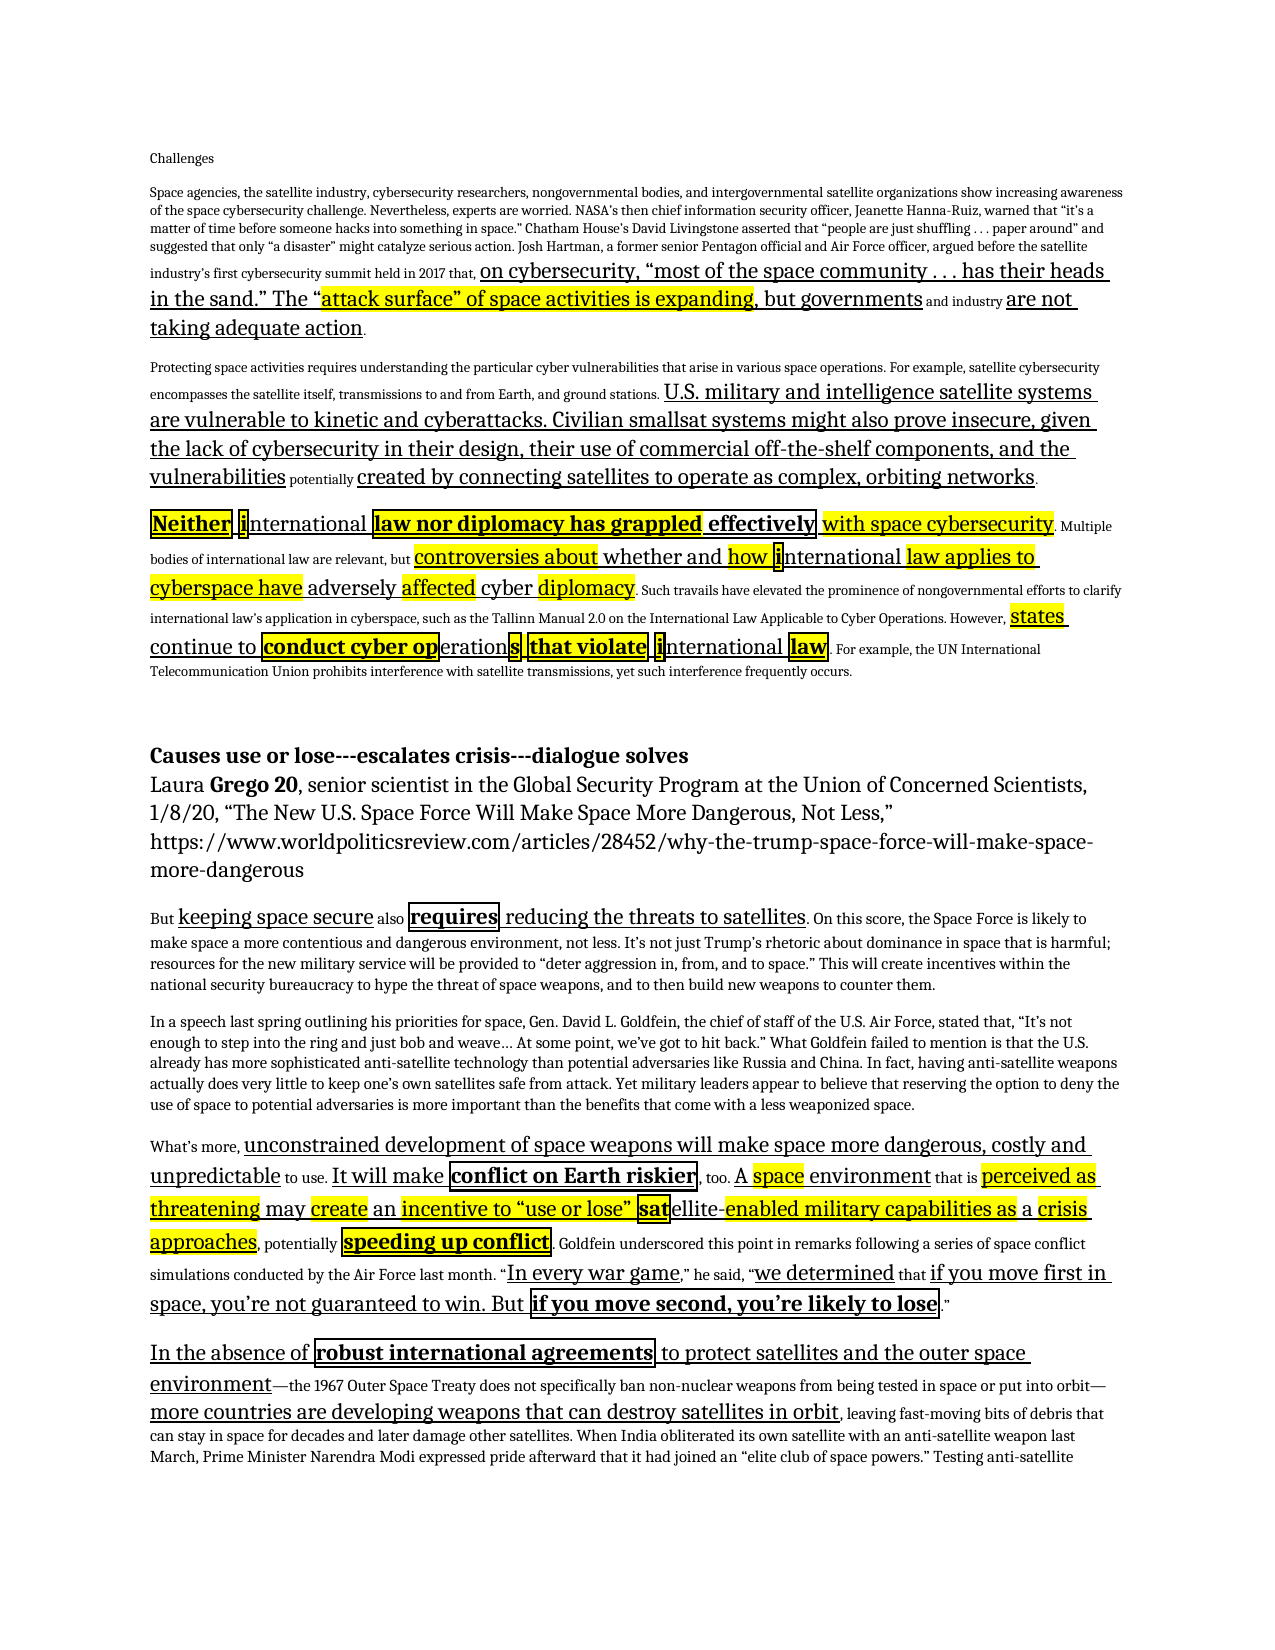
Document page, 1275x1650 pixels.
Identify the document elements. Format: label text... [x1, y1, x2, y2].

text Laura Grego 20, senior scientist in the Global Security Program at the Union of Concerned Scientists, 1/8/20, “The New U.S. Space Force Will Make Space More Dangerous, Not Less,” https://www.worldpoliticsreview.com/articles/28452/why-the-trump-space-force-will-make-space-more-dangerous [150, 772, 1125, 883]
text But keeping space secure also requires reducing the threats to satellites. On this score, the Space Force is likely to make space a more contentious and dangerous environment, not less. It’s not just Trump’s rhetoric about dominance in space that is harmful; resources for the new military service will be provided to “deter aggression in, from, and to space.” This will create incentives within the national security bureaucracy to hype the threat of space weapons, and to then build new weapons to counter them. [150, 902, 1125, 994]
text In a speech last spring outlining his priorities for space, Gen. David L. Goldfein, the chief of staff of the U.S. Air Force, stated that, “It’s not enough to step into the ring and just bob and weave… At some point, we’ve got to hit back.” What Goldfein failed to mention is that the U.S. already has more sophisticated anti-satellite technology than potential adversaries like Russia and China. In fact, having anti-satellite weapons actually does very little to keep one’s own satellites safe from attack. Yet military leaders appear to believe that reserving the option to deny the use of space to potential adversaries is more important than the benefits that come with a less weaponized space. [150, 1012, 1125, 1114]
text Challenges [150, 150, 1125, 167]
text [150, 1338, 1125, 1466]
text Neither international law nor diplomacy has grappled effectively with space cybersecurity. Multiple bodies of international law are relevant, but controversies about whether and how international law applies to cyberspace have adversely affected cyber diplomacy. Such travails have elevated the prominence of nongovernmental efforts to clarify international law’s application in cyberspace, such as the Tallinn Manual 2.0 on the International Law Applicable to Cyber Operations. However, states continue to conduct cyber operations that violate international law. For example, the UN International Telecommunication Union prohibits interference with satellite transmissions, yet such interference frequently occurs. [150, 509, 1125, 680]
text Protecting space activities requires understanding the particular cyber vulnerabilities that arise in various space operations. For example, satellite cybersecurity encompasses the satellite itself, transmissions to and from Earth, and ground stations. U.S. military and intelligence satellite systems are vulnerable to kinetic and cyberattacks. Civilian smallsat systems might also prove insecure, given the lack of cybersecurity in their design, their use of commercial off-the-shelf components, and the vulnerabilities potentially created by connecting satellites to operate as complex, orbiting networks. [150, 359, 1125, 490]
text Space agencies, the satellite industry, cybersecurity researchers, nongovernmental bodies, and intergovernmental satellite organizations show increasing awareness of the space cybersecurity challenge. Nevertheless, experts are worried. NASA’s then chief information security officer, Jeanette Hanna-Ruiz, warned that “it’s a matter of time before someone hacks into something in space.” Chatham House’s David Livingstone asserted that “people are just shuffling . . . paper around” and suggested that only “a disaster” might catalyze serious action. Josh Hartman, a former senior Pentagon official and Air Force officer, argued before the satellite industry’s first cybersecurity summit held in 2017 that, on cybersecurity, “most of the space community . . . has their heads in the sand.” The “attack surface” of space activities is expanding, but governments and industry are not taking adequate action. [150, 185, 1125, 341]
subtitle Causes use or lose---escalates crisis---dialogue solves [150, 743, 1125, 769]
text What’s more, unconstrained development of space weapons will make space more dangerous, costly and unpredictable to use. It will make conflict on Earth riskier, too. A space environment that is perceived as threatening may create an incentive to “use or lose” satellite-enabled military capabilities as a crisis approaches, potentially speeding up conflict. Goldfein underscored this point in remarks following a series of space conflict simulations conducted by the Air Force last month. “In every war game,” he said, “we determined that if you move first in space, you’re not guaranteed to win. But if you move second, you’re likely to lose.” [150, 1132, 1125, 1319]
